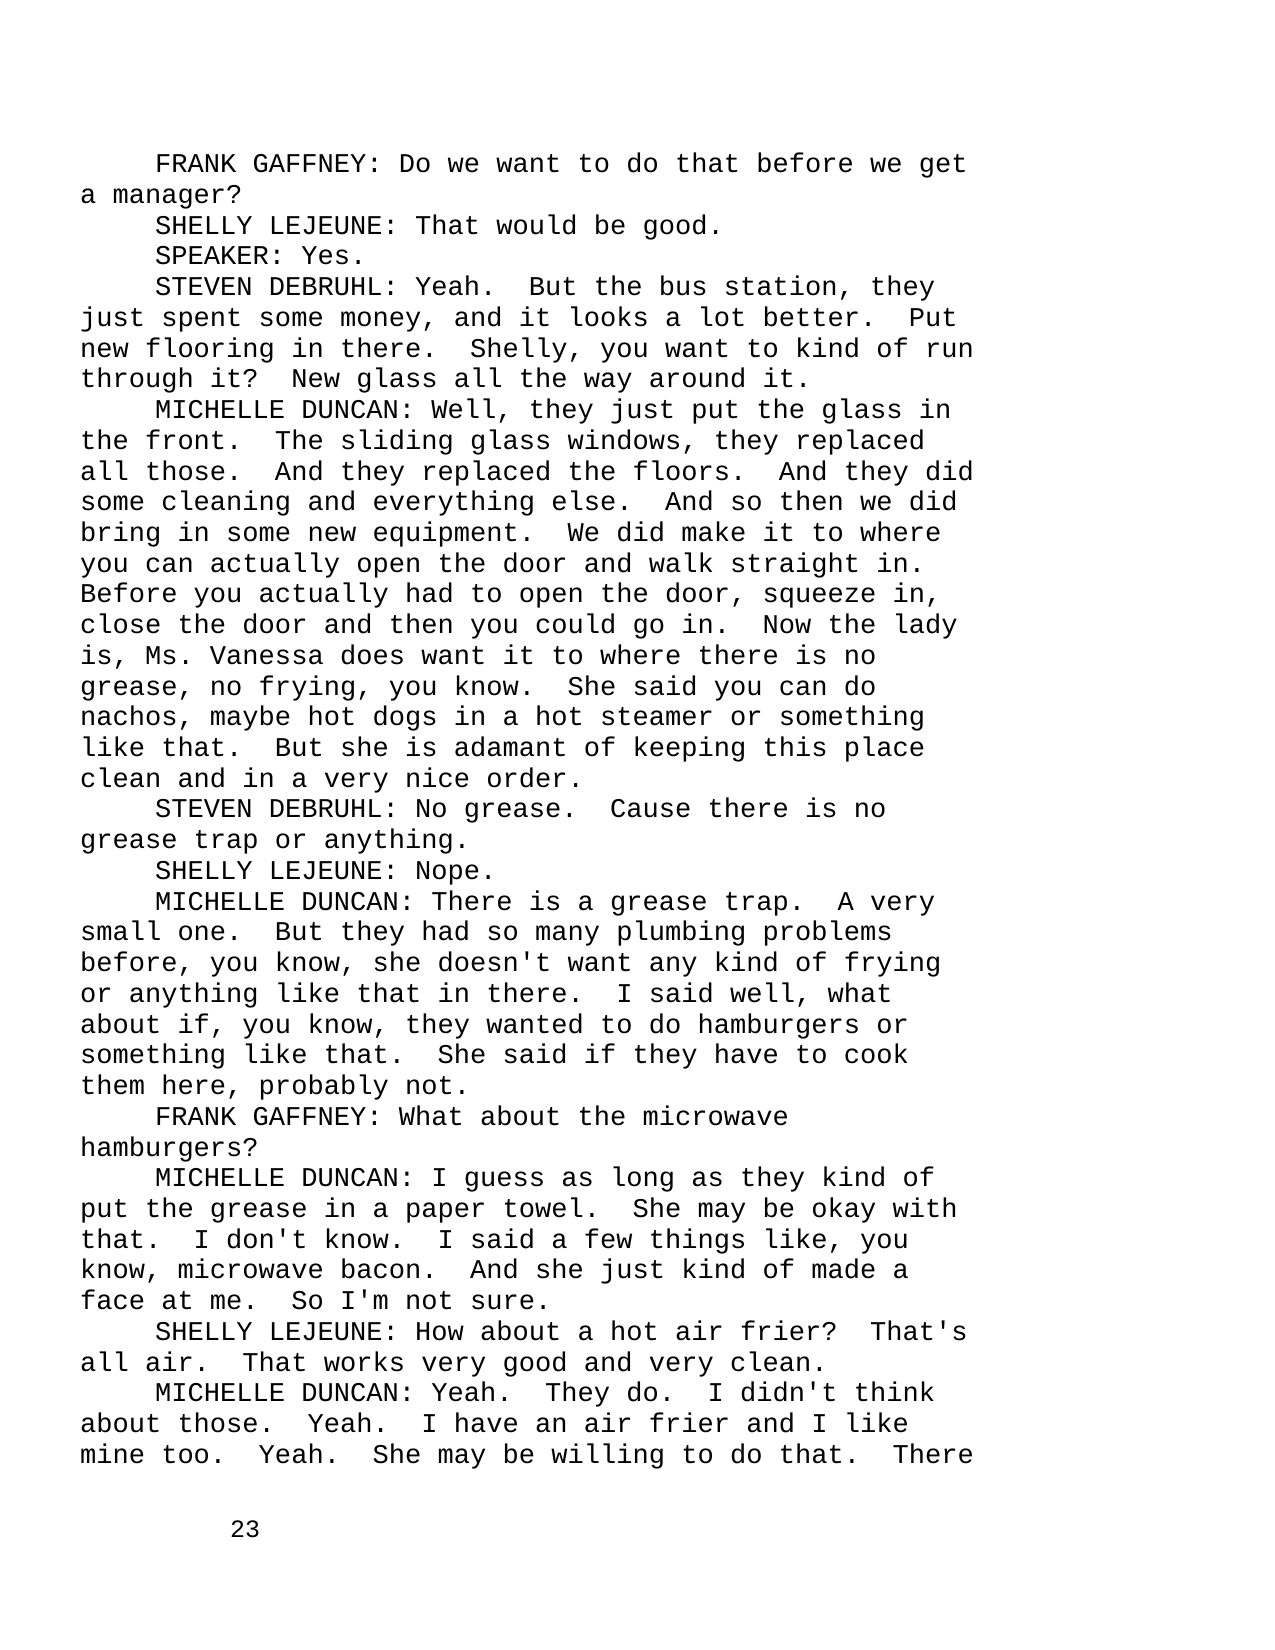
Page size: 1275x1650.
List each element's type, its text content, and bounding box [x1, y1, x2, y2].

text FRANK GAFFNEY: Do we want to do that before we get a manager? [80, 150, 979, 211]
text FRANK GAFFNEY: What about the microwave hamburgers? [80, 1103, 979, 1164]
text MICHELLE DUNCAN: Well, they just put the glass in the front. The sliding glass windows, they replaced all those. And they replaced the floors. And they did some cleaning and everything else. And so then we did bring in some new equipment. We did make it to where you can actually open the door and walk straight in. Before you actually had to open the door, squeeze in, close the door and then you could go in. Now the lady is, Ms. Vanessa does want it to where there is no grease, no frying, you know. She said you can do nachos, maybe hot dogs in a hot steamer or something like that. But she is adamant of keeping this place clean and in a very nice order. [80, 396, 979, 795]
text STEVEN DEBRUHL: Yeah. But the bus station, they just spent some money, and it looks a lot better. Put new flooring in there. Shelly, you want to kind of run through it? New glass all the way around it. [80, 273, 979, 396]
text MICHELLE DUNCAN: I guess as long as they kind of put the grease in a paper towel. She may be okay with that. I don't know. I said a few things like, you know, microwave bacon. And she just kind of made a face at me. So I'm not sure. [80, 1164, 979, 1318]
text SHELLY LEJEUNE: How about a hot air frier? That's all air. That works very good and very clean. [80, 1318, 979, 1379]
text STEVEN DEBRUHL: No grease. Cause there is no grease trap or anything. [80, 795, 979, 857]
text MICHELLE DUNCAN: There is a grease trap. A very small one. But they had so many plumbing problems before, you know, she doesn't want any kind of frying or anything like that in there. I said well, what about if, you know, they wanted to do hamburgers or something like that. She said if they have to cook them here, probably not. [80, 887, 979, 1103]
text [80, 1379, 979, 1471]
text SHELLY LEJEUNE: That would be good. [80, 211, 979, 242]
text SPEAKER: Yes. [80, 242, 979, 273]
text SHELLY LEJEUNE: Nope. [80, 857, 979, 887]
